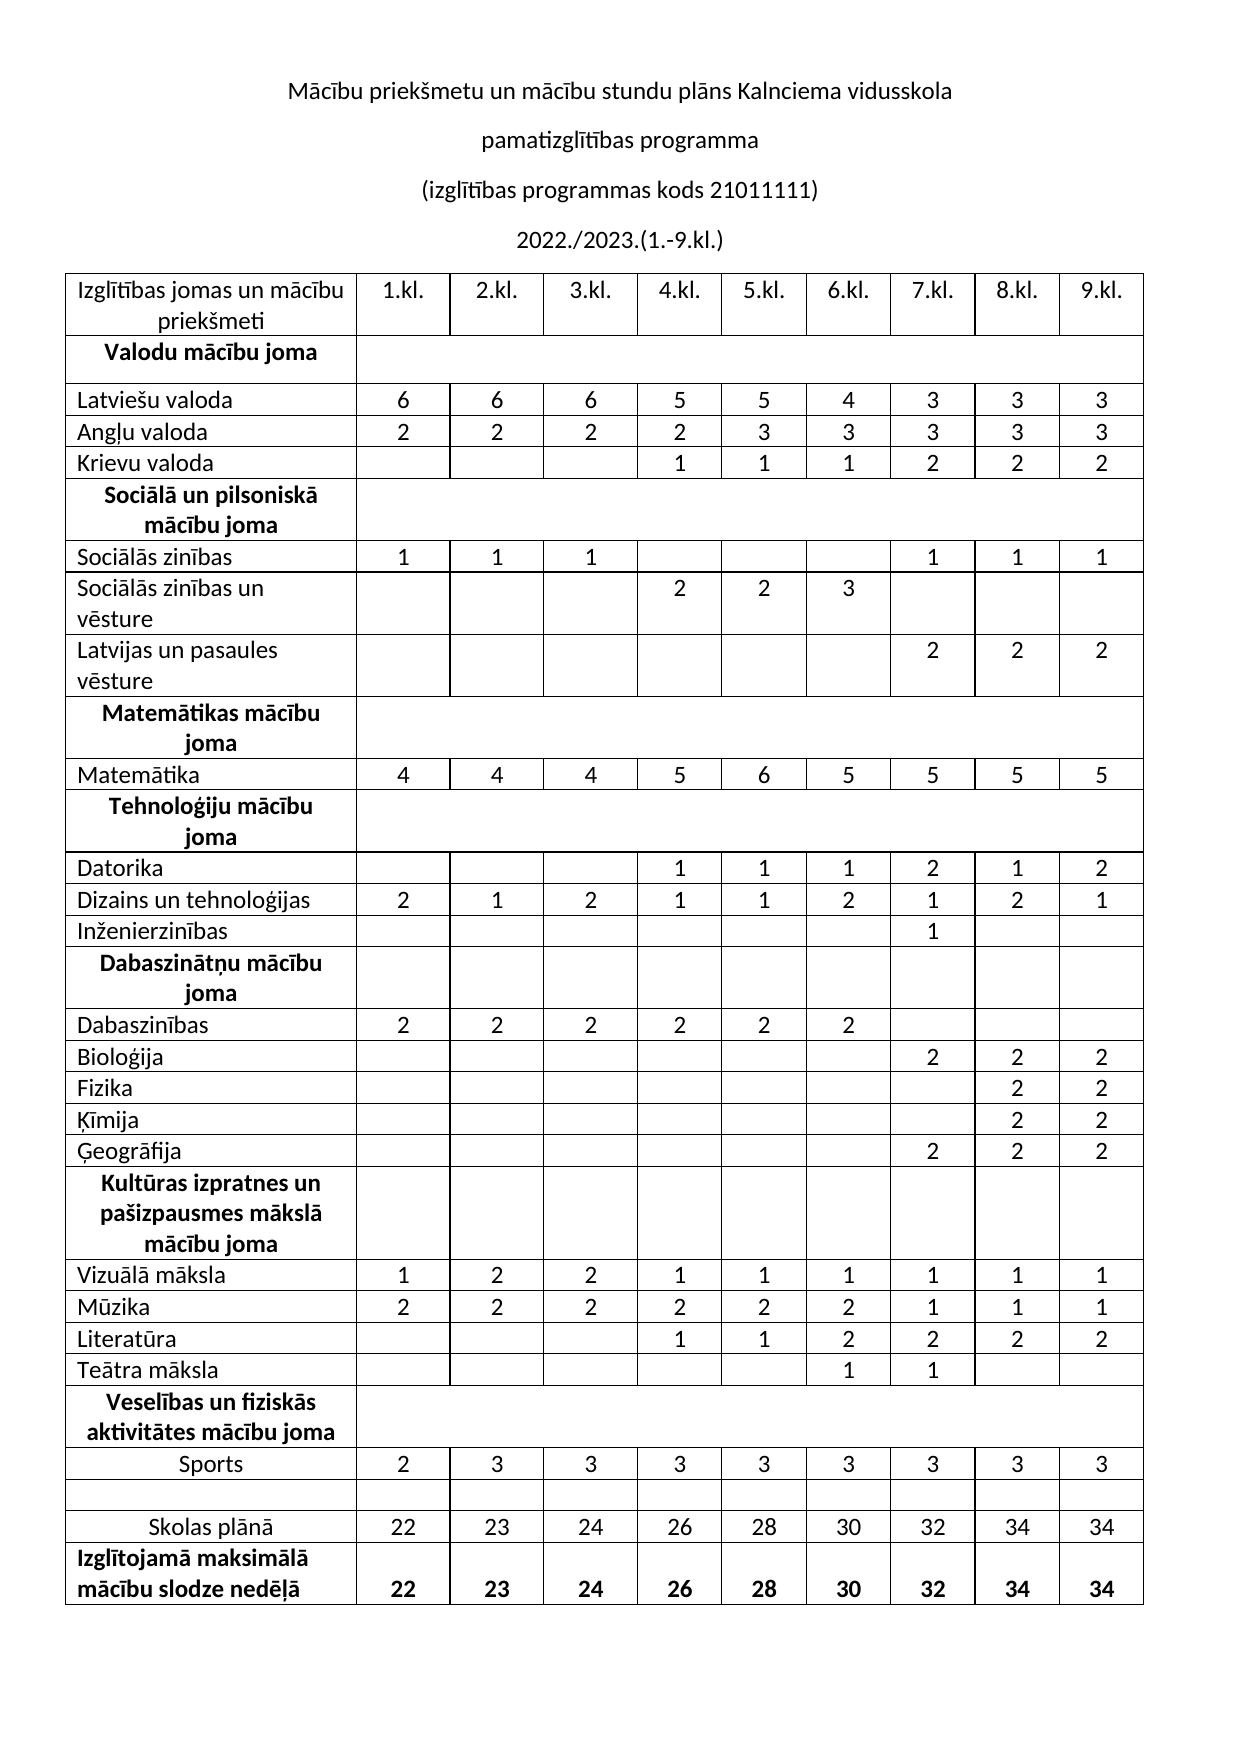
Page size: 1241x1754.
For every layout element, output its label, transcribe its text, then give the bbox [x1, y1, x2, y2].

table_cell [451, 1135, 543, 1166]
table_cell [807, 1104, 890, 1134]
table_cell [357, 790, 1143, 851]
table_cell Vizuālā māksla [66, 1260, 356, 1290]
table_cell 2 [976, 1072, 1059, 1103]
table_cell [891, 947, 974, 1008]
table_cell 32 [891, 1511, 974, 1542]
table_cell 2 [544, 1009, 637, 1040]
table_cell [638, 1354, 721, 1385]
table_cell [1060, 1354, 1143, 1385]
table_cell [357, 1480, 449, 1510]
table_cell Matemātikas mācību joma [66, 697, 356, 758]
table_cell 6 [544, 384, 637, 415]
table_cell 2 [976, 1104, 1059, 1134]
table_cell Tehnoloģiju mācību joma [66, 790, 356, 851]
table_header 7.kl. [891, 274, 974, 335]
table_cell 2 [544, 1260, 637, 1290]
table_cell 3 [451, 1448, 543, 1478]
table_cell [357, 447, 449, 478]
table_cell Dizains un tehnoloģijas [66, 884, 356, 914]
table_cell [1060, 1167, 1143, 1258]
table_cell 2 [1060, 1104, 1143, 1134]
table_cell 1 [807, 1260, 890, 1290]
table_cell Sports [66, 1448, 356, 1478]
table_cell 1 [638, 853, 721, 883]
table_cell 2 [357, 416, 449, 446]
table_cell 2 [1060, 853, 1143, 883]
table_cell [544, 916, 637, 946]
table_cell 2 [1060, 1323, 1143, 1353]
table_cell 5 [891, 759, 974, 789]
table_cell 3 [807, 1448, 890, 1478]
table_cell [357, 697, 1143, 758]
table_cell Angļu valoda [66, 416, 356, 446]
table_header 2.kl. [451, 274, 543, 335]
table_cell 26 [638, 1543, 721, 1604]
table_cell 5 [1060, 759, 1143, 789]
table_cell 1 [638, 447, 721, 478]
table_cell [722, 635, 806, 696]
table_cell 2 [544, 884, 637, 914]
table_cell [638, 541, 721, 571]
table_cell [1060, 947, 1143, 1008]
table_cell 3 [976, 416, 1059, 446]
table_cell 2 [722, 1291, 806, 1322]
table_cell 1 [891, 884, 974, 914]
table_cell 2 [891, 635, 974, 696]
table_cell 5 [807, 759, 890, 789]
table_cell Sociālā un pilsoniskā mācību joma [66, 479, 356, 540]
table_cell Latvijas un pasaules vēsture [66, 635, 356, 696]
table_cell [544, 1167, 637, 1258]
table_cell Kultūras izpratnes un pašizpausmes mākslā mācību joma [66, 1167, 356, 1258]
table_cell [544, 635, 637, 696]
table_cell [357, 635, 449, 696]
table_cell Veselības un fiziskās aktivitātes mācību joma [66, 1386, 356, 1447]
table_cell 2 [976, 1135, 1059, 1166]
table_cell Ģeogrāfija [66, 1135, 356, 1166]
table_cell [1060, 1480, 1143, 1510]
table_cell [891, 1009, 974, 1040]
table_cell 2 [807, 1291, 890, 1322]
table_cell [891, 573, 974, 633]
table_cell Skolas plānā [66, 1511, 356, 1542]
table_cell [807, 1041, 890, 1071]
table_cell 6 [722, 759, 806, 789]
table_cell 1 [1060, 1260, 1143, 1290]
table_cell [544, 947, 637, 1008]
table_cell 34 [976, 1543, 1059, 1604]
table_cell [891, 1104, 974, 1134]
table_cell 2 [357, 1448, 449, 1478]
text pamatizglītības programma [75, 124, 1165, 155]
table_cell [722, 1167, 806, 1258]
table_cell 2 [451, 1260, 543, 1290]
table_cell 5 [976, 759, 1059, 789]
table_cell [544, 1041, 637, 1071]
table_header 4.kl. [638, 274, 721, 335]
table_cell Sociālās zinības un vēsture [66, 573, 356, 633]
table_cell 1 [891, 1260, 974, 1290]
table_cell 24 [544, 1511, 637, 1542]
table_cell [891, 1072, 974, 1103]
table_cell [451, 447, 543, 478]
table_cell [891, 1480, 974, 1510]
table_cell 28 [722, 1511, 806, 1542]
table_cell 2 [807, 1323, 890, 1353]
table_cell 2 [976, 635, 1059, 696]
table_cell 1 [544, 541, 637, 571]
table_cell 30 [807, 1543, 890, 1604]
table_cell 1 [976, 853, 1059, 883]
table_cell 6 [451, 384, 543, 415]
table_cell 2 [976, 884, 1059, 914]
table_cell 4 [807, 384, 890, 415]
table_cell 2 [451, 416, 543, 446]
table_cell 3 [976, 1448, 1059, 1478]
table_cell 1 [976, 1260, 1059, 1290]
table_cell 4 [544, 759, 637, 789]
table_cell 3 [891, 1448, 974, 1478]
table_cell [976, 1009, 1059, 1040]
table_cell 34 [976, 1511, 1059, 1542]
table_cell [722, 1072, 806, 1103]
table_cell 28 [722, 1543, 806, 1604]
table_cell 5 [722, 384, 806, 415]
table_cell 1 [976, 541, 1059, 571]
table_cell 2 [976, 1041, 1059, 1071]
table_cell Bioloģija [66, 1041, 356, 1071]
table_cell Fizika [66, 1072, 356, 1103]
table_cell 2 [891, 1323, 974, 1353]
table_cell 3 [638, 1448, 721, 1478]
table_cell [357, 1135, 449, 1166]
table_cell 1 [1060, 541, 1143, 571]
table_cell Latviešu valoda [66, 384, 356, 415]
table_cell [722, 1041, 806, 1071]
table_cell [544, 1323, 637, 1353]
table_cell [807, 947, 890, 1008]
table_cell 2 [1060, 635, 1143, 696]
table_cell 1 [638, 1260, 721, 1290]
table_cell [357, 947, 449, 1008]
text 2022./2023.(1.-9.kl.) [75, 224, 1165, 254]
table_cell 22 [357, 1511, 449, 1542]
table_cell [357, 1323, 449, 1353]
table_cell [807, 916, 890, 946]
table_cell [1060, 916, 1143, 946]
table_cell [544, 1104, 637, 1134]
table_cell [722, 916, 806, 946]
table_cell [807, 1135, 890, 1166]
table_cell 6 [357, 384, 449, 415]
table_cell Inženierzinības [66, 916, 356, 946]
table_cell [638, 1072, 721, 1103]
table_cell [722, 1135, 806, 1166]
table_header 8.kl. [976, 274, 1059, 335]
table_cell [544, 1135, 637, 1166]
table_cell [357, 1072, 449, 1103]
table_cell [451, 1041, 543, 1071]
table_cell [451, 853, 543, 883]
table_cell 1 [1060, 1291, 1143, 1322]
table_cell 5 [638, 384, 721, 415]
table_cell Datorika [66, 853, 356, 883]
table_cell [451, 573, 543, 633]
table_header Izglītības jomas un mācību priekšmeti [66, 274, 356, 335]
table_cell 1 [722, 884, 806, 914]
table_cell [451, 1480, 543, 1510]
table_cell 1 [807, 853, 890, 883]
table_cell 1 [451, 541, 543, 571]
table_cell [638, 916, 721, 946]
table_cell [357, 573, 449, 633]
table_cell 2 [807, 1009, 890, 1040]
table_cell [357, 1354, 449, 1385]
table_cell 1 [722, 1260, 806, 1290]
table_cell Krievu valoda [66, 447, 356, 478]
table_cell 1 [638, 884, 721, 914]
table_cell [451, 1104, 543, 1134]
table_cell 2 [638, 416, 721, 446]
table_cell [451, 1072, 543, 1103]
table_cell 2 [1060, 1135, 1143, 1166]
table_cell 1 [722, 853, 806, 883]
table_cell [1060, 1009, 1143, 1040]
table_cell 2 [544, 1291, 637, 1322]
table_cell [722, 947, 806, 1008]
table_cell 3 [891, 416, 974, 446]
table_cell Sociālās zinības [66, 541, 356, 571]
table_cell [976, 573, 1059, 633]
table_header 9.kl. [1060, 274, 1143, 335]
table_cell [807, 1072, 890, 1103]
table_cell 1 [1060, 884, 1143, 914]
table_cell [976, 1167, 1059, 1258]
table_cell 3 [1060, 384, 1143, 415]
table_cell [638, 1167, 721, 1258]
table_cell 2 [891, 1135, 974, 1166]
table_cell 1 [451, 884, 543, 914]
table_cell [544, 853, 637, 883]
table_cell [722, 1354, 806, 1385]
table_cell [807, 1167, 890, 1258]
table_cell 1 [976, 1291, 1059, 1322]
table_cell 1 [722, 447, 806, 478]
table_cell [451, 1167, 543, 1258]
table_cell [638, 1135, 721, 1166]
table_cell Mūzika [66, 1291, 356, 1322]
table_cell 2 [722, 573, 806, 633]
table_cell 2 [451, 1291, 543, 1322]
table_cell 1 [891, 1354, 974, 1385]
table_cell [451, 1323, 543, 1353]
table_cell [451, 1354, 543, 1385]
table_cell [357, 916, 449, 946]
table_cell [357, 1167, 449, 1258]
table_cell 32 [891, 1543, 974, 1604]
table_cell 23 [451, 1511, 543, 1542]
table_cell [638, 1041, 721, 1071]
table_cell [357, 336, 1143, 383]
table_cell 2 [638, 1009, 721, 1040]
table_cell [638, 1104, 721, 1134]
table_cell 24 [544, 1543, 637, 1604]
table_cell 1 [357, 1260, 449, 1290]
text Mācību priekšmetu un mācību stundu plāns Kalnciema vidusskola [75, 75, 1165, 106]
table_cell Valodu mācību joma [66, 336, 356, 383]
table_cell 1 [357, 541, 449, 571]
table_cell 2 [357, 1291, 449, 1322]
table_cell 2 [1060, 1041, 1143, 1071]
table_cell 1 [807, 1354, 890, 1385]
table_cell [1060, 573, 1143, 633]
table_cell 26 [638, 1511, 721, 1542]
table_cell [722, 541, 806, 571]
table_cell [638, 1480, 721, 1510]
table_cell 34 [1060, 1511, 1143, 1542]
table_cell [451, 916, 543, 946]
table_cell 30 [807, 1511, 890, 1542]
table_cell [976, 1354, 1059, 1385]
table_cell 4 [451, 759, 543, 789]
table_cell 4 [357, 759, 449, 789]
table_cell 1 [891, 541, 974, 571]
table_cell [722, 1480, 806, 1510]
table_cell 1 [891, 916, 974, 946]
table_header 3.kl. [544, 274, 637, 335]
table_cell [544, 1480, 637, 1510]
table_cell 1 [722, 1323, 806, 1353]
table_cell 3 [807, 416, 890, 446]
table_cell [891, 1167, 974, 1258]
table_cell [357, 1041, 449, 1071]
table_cell [544, 447, 637, 478]
table_cell 2 [891, 447, 974, 478]
table_cell [544, 1354, 637, 1385]
table_cell Dabaszinības [66, 1009, 356, 1040]
table_cell 3 [722, 1448, 806, 1478]
table_cell Ķīmija [66, 1104, 356, 1134]
table_cell 2 [976, 1323, 1059, 1353]
table_cell 3 [544, 1448, 637, 1478]
table_cell [66, 1480, 356, 1510]
table_cell 34 [1060, 1543, 1143, 1604]
table_cell 1 [891, 1291, 974, 1322]
table_cell Teātra māksla [66, 1354, 356, 1385]
table_cell 2 [357, 884, 449, 914]
table_cell [544, 573, 637, 633]
table_cell 2 [1060, 1072, 1143, 1103]
table_cell Dabaszinātņu mācību joma [66, 947, 356, 1008]
table_cell 2 [638, 1291, 721, 1322]
table_cell [357, 853, 449, 883]
table_cell 1 [638, 1323, 721, 1353]
table_cell 3 [722, 416, 806, 446]
table_cell Literatūra [66, 1323, 356, 1353]
table_cell 2 [891, 853, 974, 883]
table_cell 3 [891, 384, 974, 415]
table_cell Izglītojamā maksimālā mācību slodze nedēļā [66, 1543, 356, 1604]
table_cell [357, 1386, 1143, 1447]
text (izglītības programmas kods 21011111) [75, 174, 1165, 205]
table_cell 3 [1060, 1448, 1143, 1478]
table_cell [807, 1480, 890, 1510]
table_cell [638, 635, 721, 696]
table_cell 2 [1060, 447, 1143, 478]
table_cell [807, 541, 890, 571]
table_cell [976, 1480, 1059, 1510]
table_cell 3 [976, 384, 1059, 415]
table_cell [451, 947, 543, 1008]
table_cell [638, 947, 721, 1008]
table_header 5.kl. [722, 274, 806, 335]
table_cell 23 [451, 1543, 543, 1604]
table_cell 22 [357, 1543, 449, 1604]
table_cell [357, 1104, 449, 1134]
table_cell [722, 1104, 806, 1134]
table_cell [976, 947, 1059, 1008]
table_header 1.kl. [357, 274, 449, 335]
table_cell 2 [807, 884, 890, 914]
table_header 6.kl. [807, 274, 890, 335]
table_cell Matemātika [66, 759, 356, 789]
table_cell 3 [1060, 416, 1143, 446]
table_cell 2 [544, 416, 637, 446]
table_cell [357, 479, 1143, 540]
table_cell 2 [451, 1009, 543, 1040]
table_cell 5 [638, 759, 721, 789]
table_cell 2 [722, 1009, 806, 1040]
table_cell 1 [807, 447, 890, 478]
table_cell 3 [807, 573, 890, 633]
table_cell [451, 635, 543, 696]
table_cell 2 [638, 573, 721, 633]
table_cell [976, 916, 1059, 946]
table_cell [544, 1072, 637, 1103]
table_cell [807, 635, 890, 696]
table_cell 2 [891, 1041, 974, 1071]
table_cell 2 [976, 447, 1059, 478]
table_cell 2 [357, 1009, 449, 1040]
